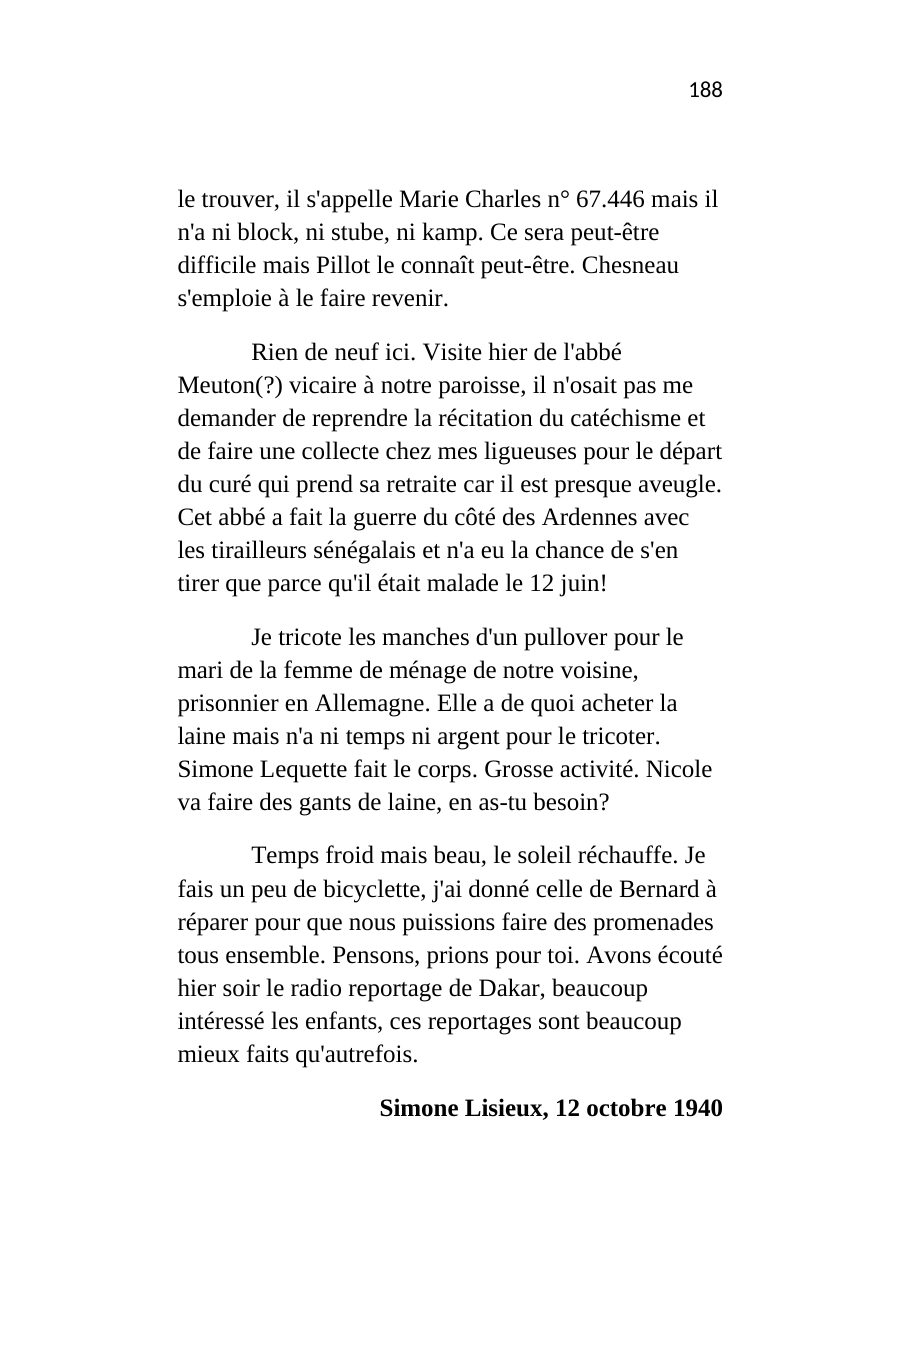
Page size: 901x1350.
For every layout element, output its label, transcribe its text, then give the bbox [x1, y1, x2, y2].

text Rien de neuf ici. Visite hier de l'abbé Meuton(?) vicaire à notre paroisse, il n'osait pas me demander de reprendre la récitation du catéchisme et de faire une collecte chez mes ligueuses pour le départ du curé qui prend sa retraite car il est presque aveugle. Cet abbé a fait la guerre du côté des Ardennes avec les tirailleurs sénégalais et n'a eu la chance de s'en tirer que parce qu'il était malade le 12 juin! [177, 337, 723, 597]
text Je tricote les manches d'un pullover pour le mari de la femme de ménage de notre voisine, prisonnier en Allemagne. Elle a de quoi acheter la laine mais n'a ni temps ni argent pour le tricoter. Simone Lequette fait le corps. Grosse activité. Nicole va faire des gants de laine, en as-tu besoin? [177, 622, 723, 816]
text Simone Lisieux, 12 octobre 1940 [177, 1093, 723, 1121]
text Temps froid mais beau, le soleil réchauffe. Je fais un peu de bicyclette, j'ai donné celle de Bernard à réparer pour que nous puissions faire des promenades tous ensemble. Pensons, prions pour toi. Avons écouté hier soir le radio reportage de Dakar, beaucoup intéressé les enfants, ces reportages sont beaucoup mieux faits qu'autrefois. [177, 841, 723, 1067]
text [177, 184, 723, 312]
